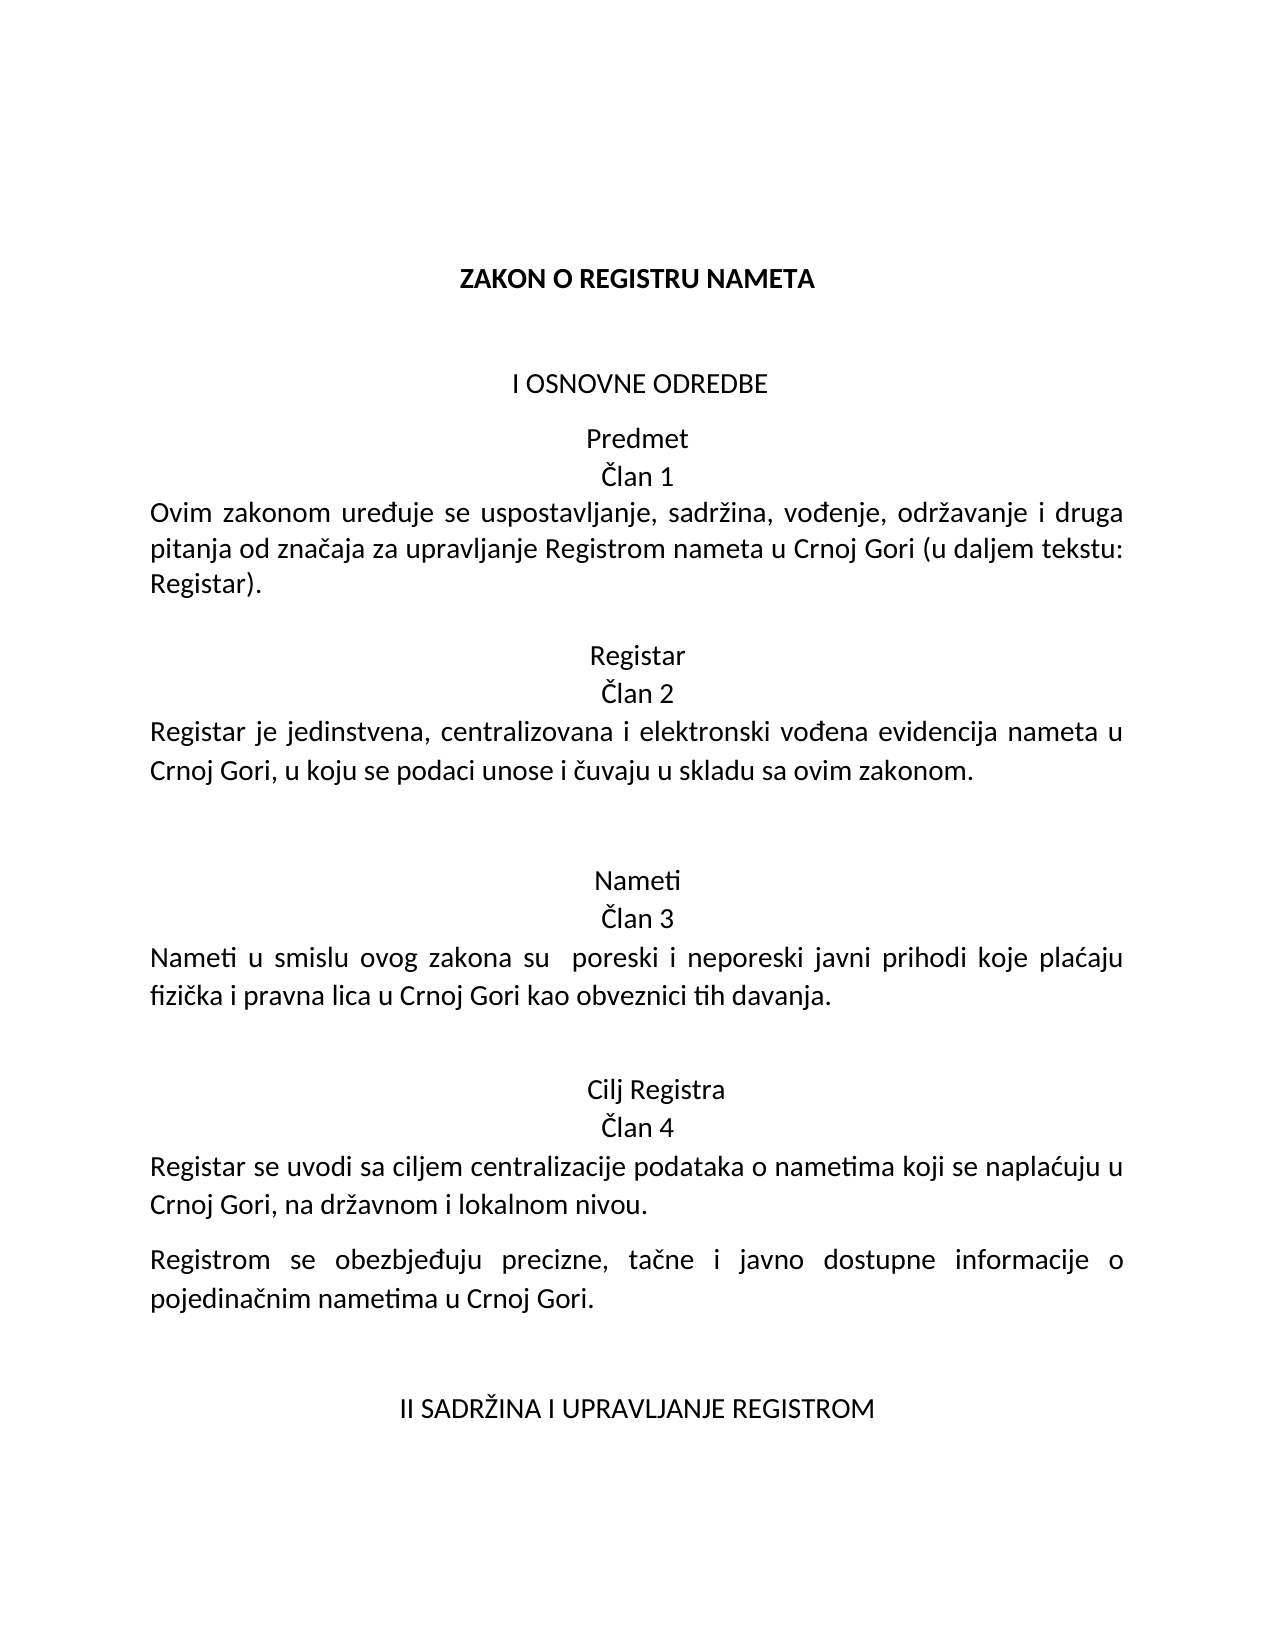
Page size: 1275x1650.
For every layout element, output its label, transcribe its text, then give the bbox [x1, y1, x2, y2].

text ZAKON O REGISTRU NAMETA [150, 260, 1125, 296]
text I OSNOVNE ODREDBE [150, 365, 1125, 401]
text Ovim zakonom uređuje se uspostavljanje, sadržina, vođenje, održavanje i druga pitanja od značaja za upravljanje Registrom nameta u Crnoj Gori (u daljem tekstu: Registar). [150, 494, 1125, 601]
text Član 1 [150, 458, 1125, 494]
text Nameti u smislu ovog zakona su poreski i neporeski javni prihodi koje plaćaju fizička i pravna lica u Crnoj Gori kao obveznici tih davanja. [150, 939, 1125, 1013]
text II SADRŽINA I UPRAVLJANJE REGISTROM [150, 1390, 1125, 1426]
text Član 2 [150, 675, 1125, 711]
text Nameti [150, 862, 1125, 898]
list Cilj Registra [187, 1071, 1125, 1107]
text Registar je jedinstvena, centralizovana i elektronski vođena evidencija nameta u Crnoj Gori, u koju se podaci unose i čuvaju u skladu sa ovim zakonom. [150, 713, 1125, 787]
text Član 3 [150, 901, 1125, 936]
text Predmet [150, 420, 1125, 456]
text Registrom se obezbjeđuju precizne, tačne i javno dostupne informacije o pojedinačnim nametima u Crnoj Gori. [150, 1241, 1125, 1315]
text Registar [150, 637, 1125, 672]
text Član 4 [150, 1109, 1125, 1145]
text Registar se uvodi sa ciljem centralizacije podataka o nametima koji se naplaćuju u Crnoj Gori, na državnom i lokalnom nivou. [150, 1148, 1125, 1222]
